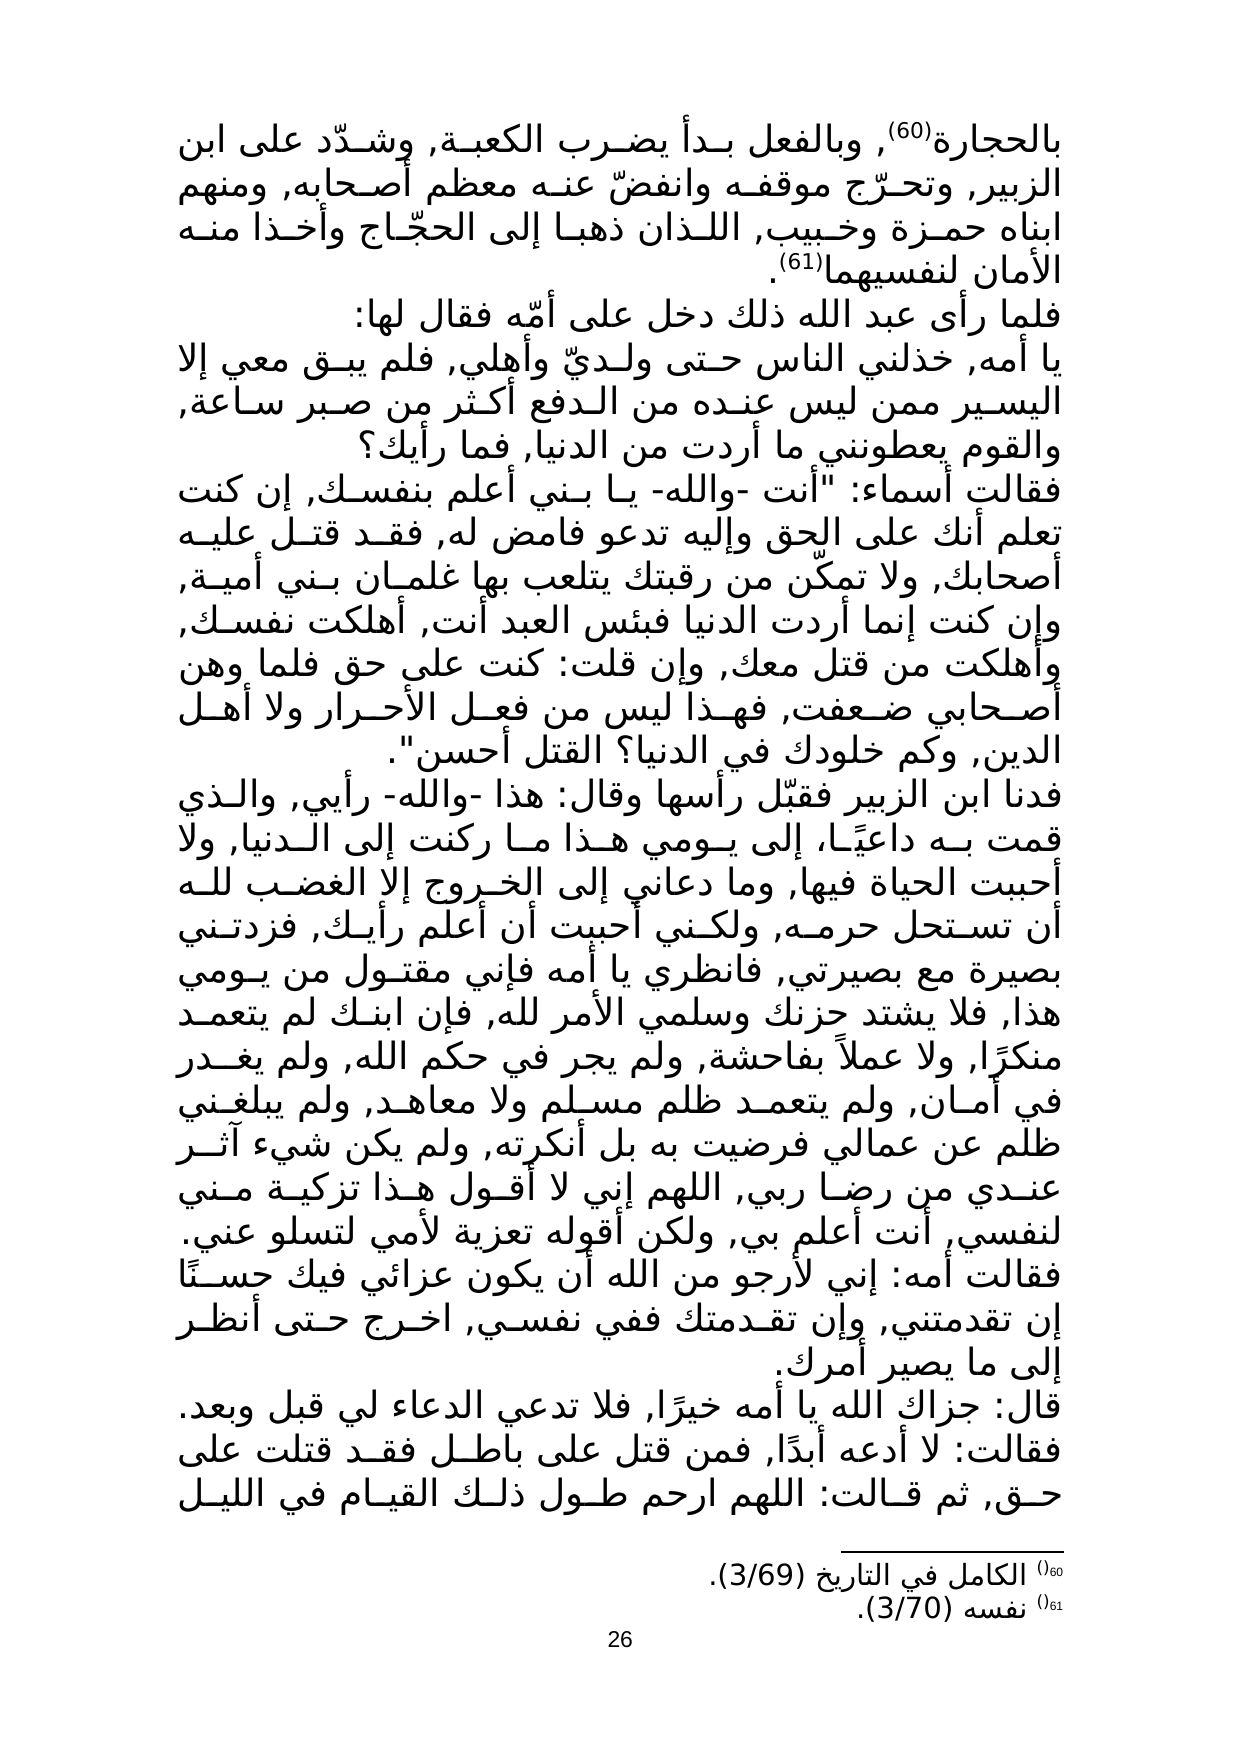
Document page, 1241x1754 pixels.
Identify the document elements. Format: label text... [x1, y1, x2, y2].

text فدنا ابن الزبير فقبّل رأسها وقال: هذا -والله- رأيي, والذي قمت به داعيًا، إلى يومي هذا ما ركنت إلى الدنيا, ولا أحببت الحياة فيها, وما دعاني إلى الخروج إلا الغضب لله أن تستحل حرمه, ولكني أحببت أن أعلم رأيك, فزدتني بصيرة مع بصيرتي, فانظري يا أمه فإني مقتول من يومي هذا, فلا يشتد حزنك وسلمي الأمر لله, فإن ابنك لم يتعمد منكرًا, ولا عملاً بفاحشة, ولم يجر في حكم الله, ولم يغدر في أمان, ولم يتعمد ظلم مسلم ولا معاهد, ولم يبلغني ظلم عن عمالي فرضيت به بل أنكرته, ولم يكن شيء آثر عندي من رضا ربي, اللهم إني لا أقول هذا تزكية مني لنفسي, أنت أعلم بي, ولكن أقوله تعزية لأمي لتسلو عني. [177, 773, 1063, 1253]
text فلما رأى عبد الله ذلك دخل على أمّه فقال لها: [177, 293, 1063, 336]
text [177, 118, 1063, 293]
text فقالت أمه: إني لأرجو من الله أن يكون عزائي فيك حسنًا إن تقدمتني, وإن تقدمتك ففي نفسي, اخرج حتى أنظر إلى ما يصير أمرك. [177, 1253, 1063, 1384]
text يا أمه, خذلني الناس حتى ولديّ وأهلي, فلم يبق معي إلا اليسير ممن ليس عنده من الدفع أكثر من صبر ساعة, والقوم يعطونني ما أردت من الدنيا, فما رأيك؟ [177, 336, 1063, 467]
text قال: جزاك الله يا أمه خيرًا, فلا تدعي الدعاء لي قبل وبعد. [177, 1384, 1063, 1427]
text فقالت أسماء: "أنت -والله- يا بني أعلم بنفسك, إن كنت تعلم أنك على الحق وإليه تدعو فامض له, فقد قتل عليه أصحابك, ولا تمكّن من رقبتك يتلعب بها غلمان بني أمية, وإن كنت إنما أردت الدنيا فبئس العبد أنت, أهلكت نفسك, وأهلكت من قتل معك, وإن قلت: كنت على حق فلما وهن أصحابي ضعفت, فهذا ليس من فعل الأحرار ولا أهل الدين, وكم خلودك في الدنيا؟ القتل أحسن". [177, 467, 1063, 773]
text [177, 1427, 1063, 1515]
